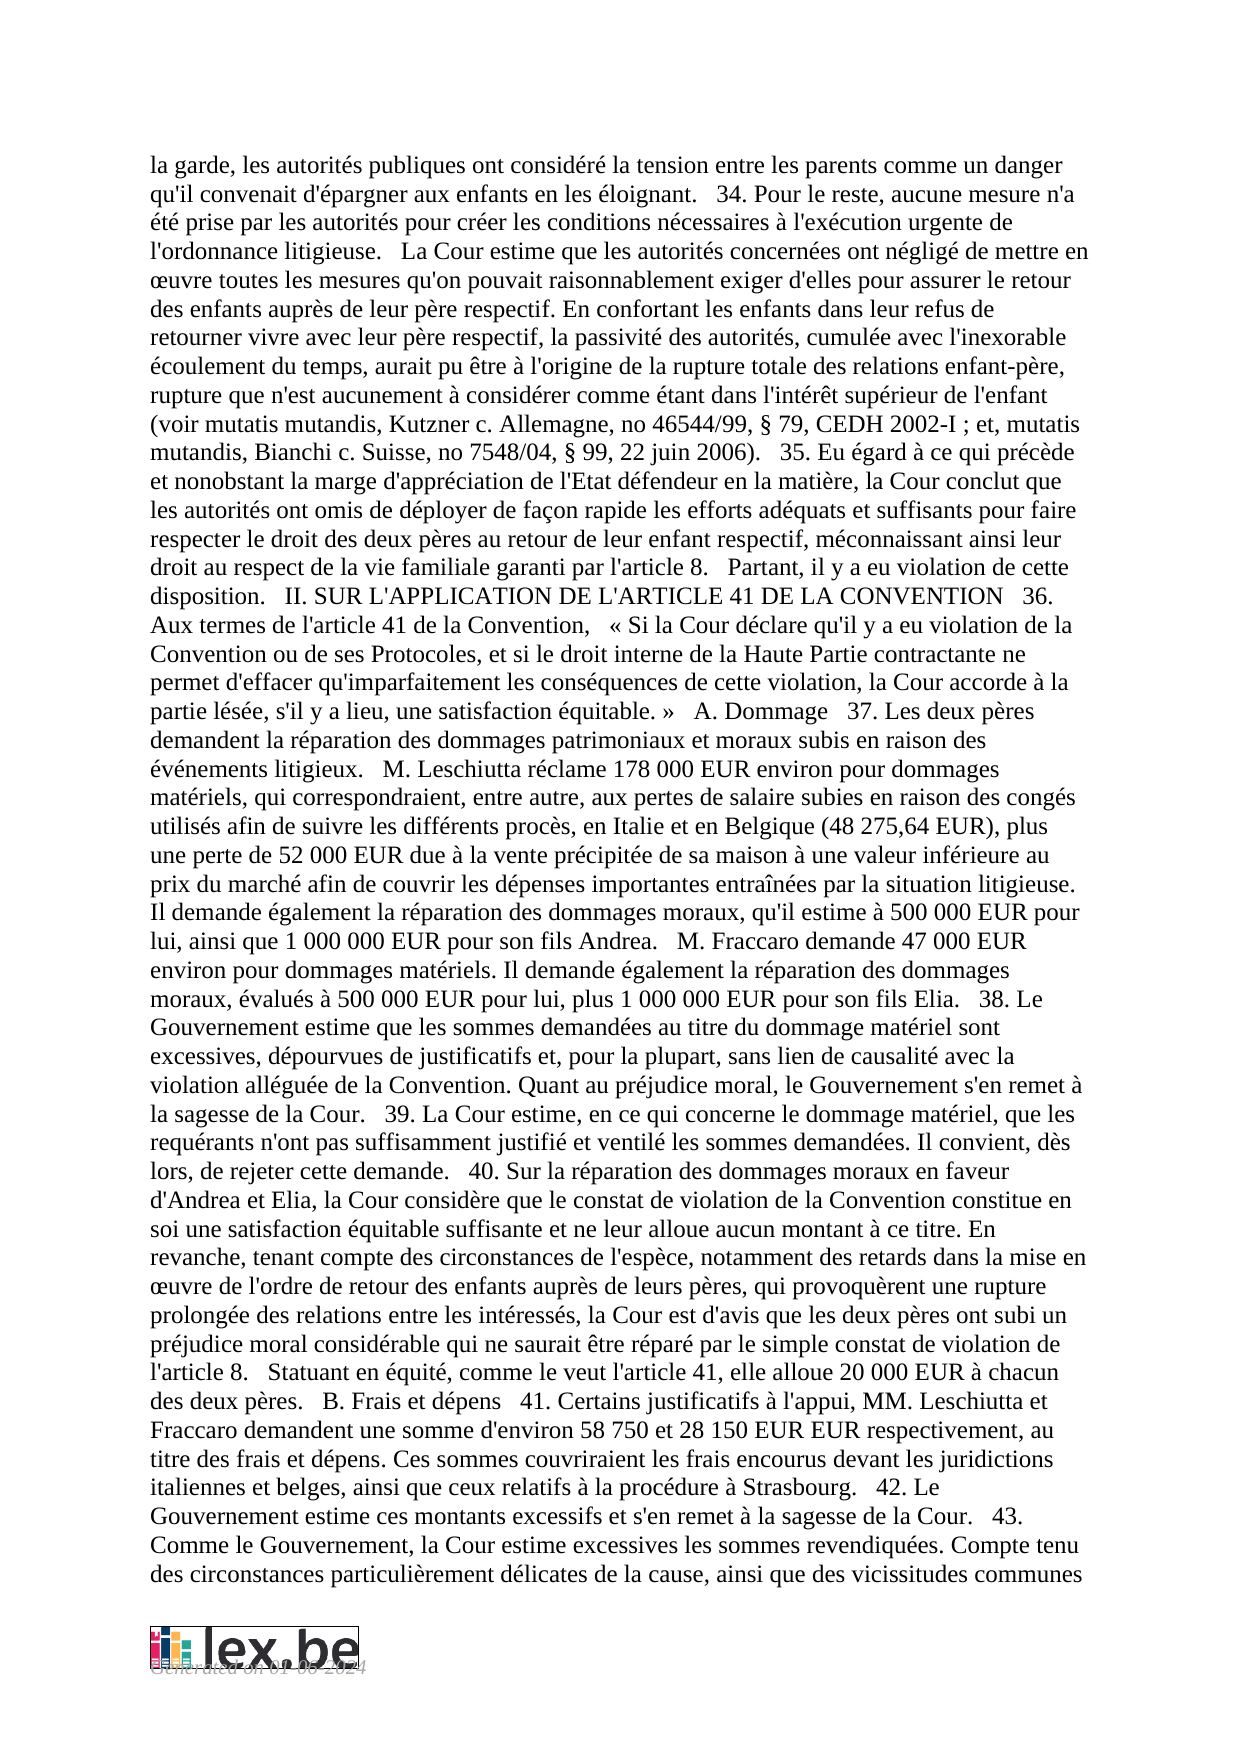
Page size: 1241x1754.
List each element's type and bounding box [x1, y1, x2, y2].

text [150, 150, 1090, 1587]
picture [151, 1627, 358, 1668]
